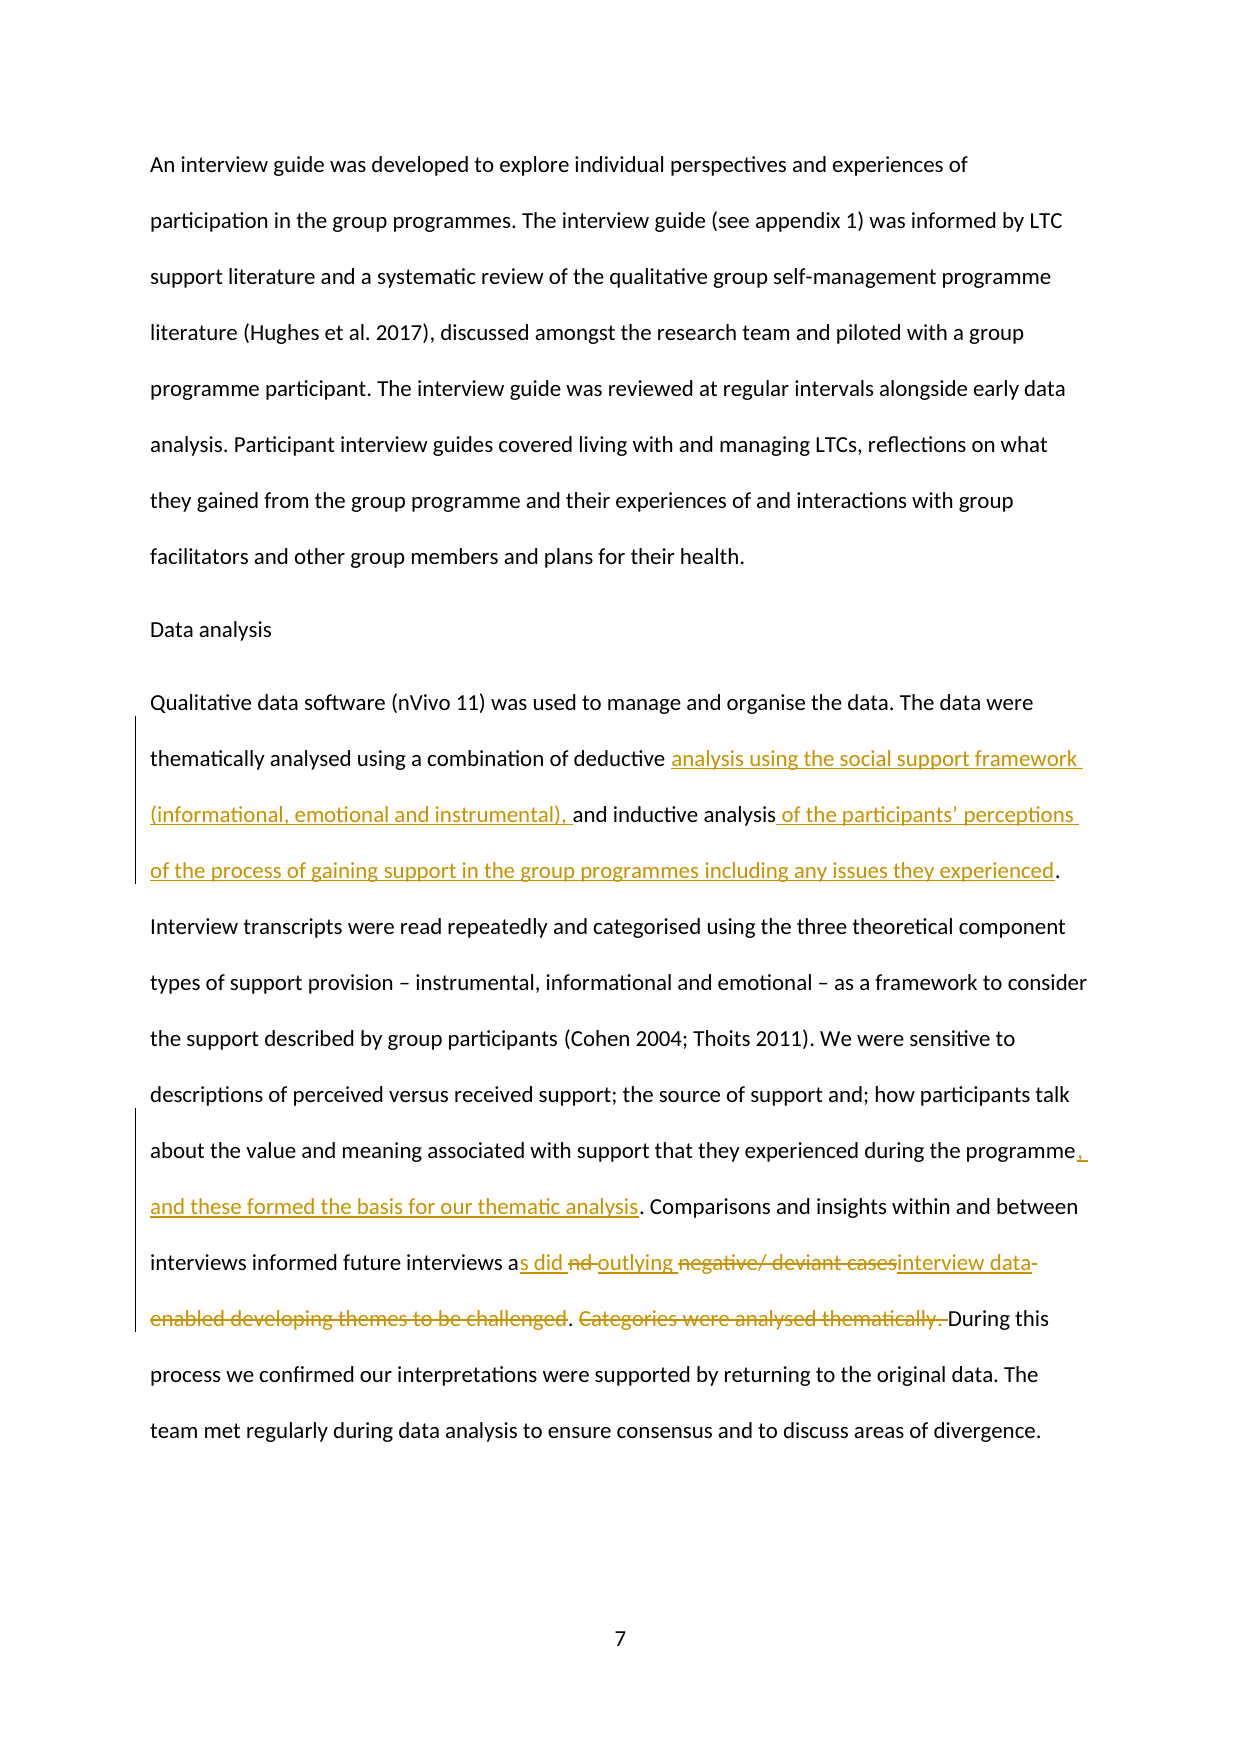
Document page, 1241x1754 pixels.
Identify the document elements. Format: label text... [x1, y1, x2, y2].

text An interview guide was developed to explore individual perspectives and experiences of participation in the group programmes. The interview guide (see appendix 1) was informed by LTC support literature and a systematic review of the qualitative group self-management programme literature (Hughes et al. 2017), discussed amongst the research team and piloted with a group programme participant. The interview guide was reviewed at regular intervals alongside early data analysis. Participant interview guides covered living with and managing LTCs, reflections on what they gained from the group programme and their experiences of and interactions with group facilitators and other group members and plans for their health. [150, 150, 1090, 570]
text Qualitative data software (nVivo 11) was used to manage and organise the data. The data were thematically analysed using a combination of deductive and inductive analysis. Interview transcripts were read repeatedly and categorised using the three theoretical component types of support provision – instrumental, informational and emotional – as a framework to consider the support described by group participants (Cohen 2004; Thoits 2011). We were sensitive to descriptions of perceived versus received support; the source of support and; how participants talk about the value and meaning associated with support that they experienced during the programme. Comparisons and insights within and between interviews informed future interviews a. During this process we confirmed our interpretations were supported by returning to the original data. The team met regularly during data analysis to ensure consensus and to discuss areas of divergence. [150, 688, 1090, 1444]
text Data analysis [150, 615, 1090, 643]
